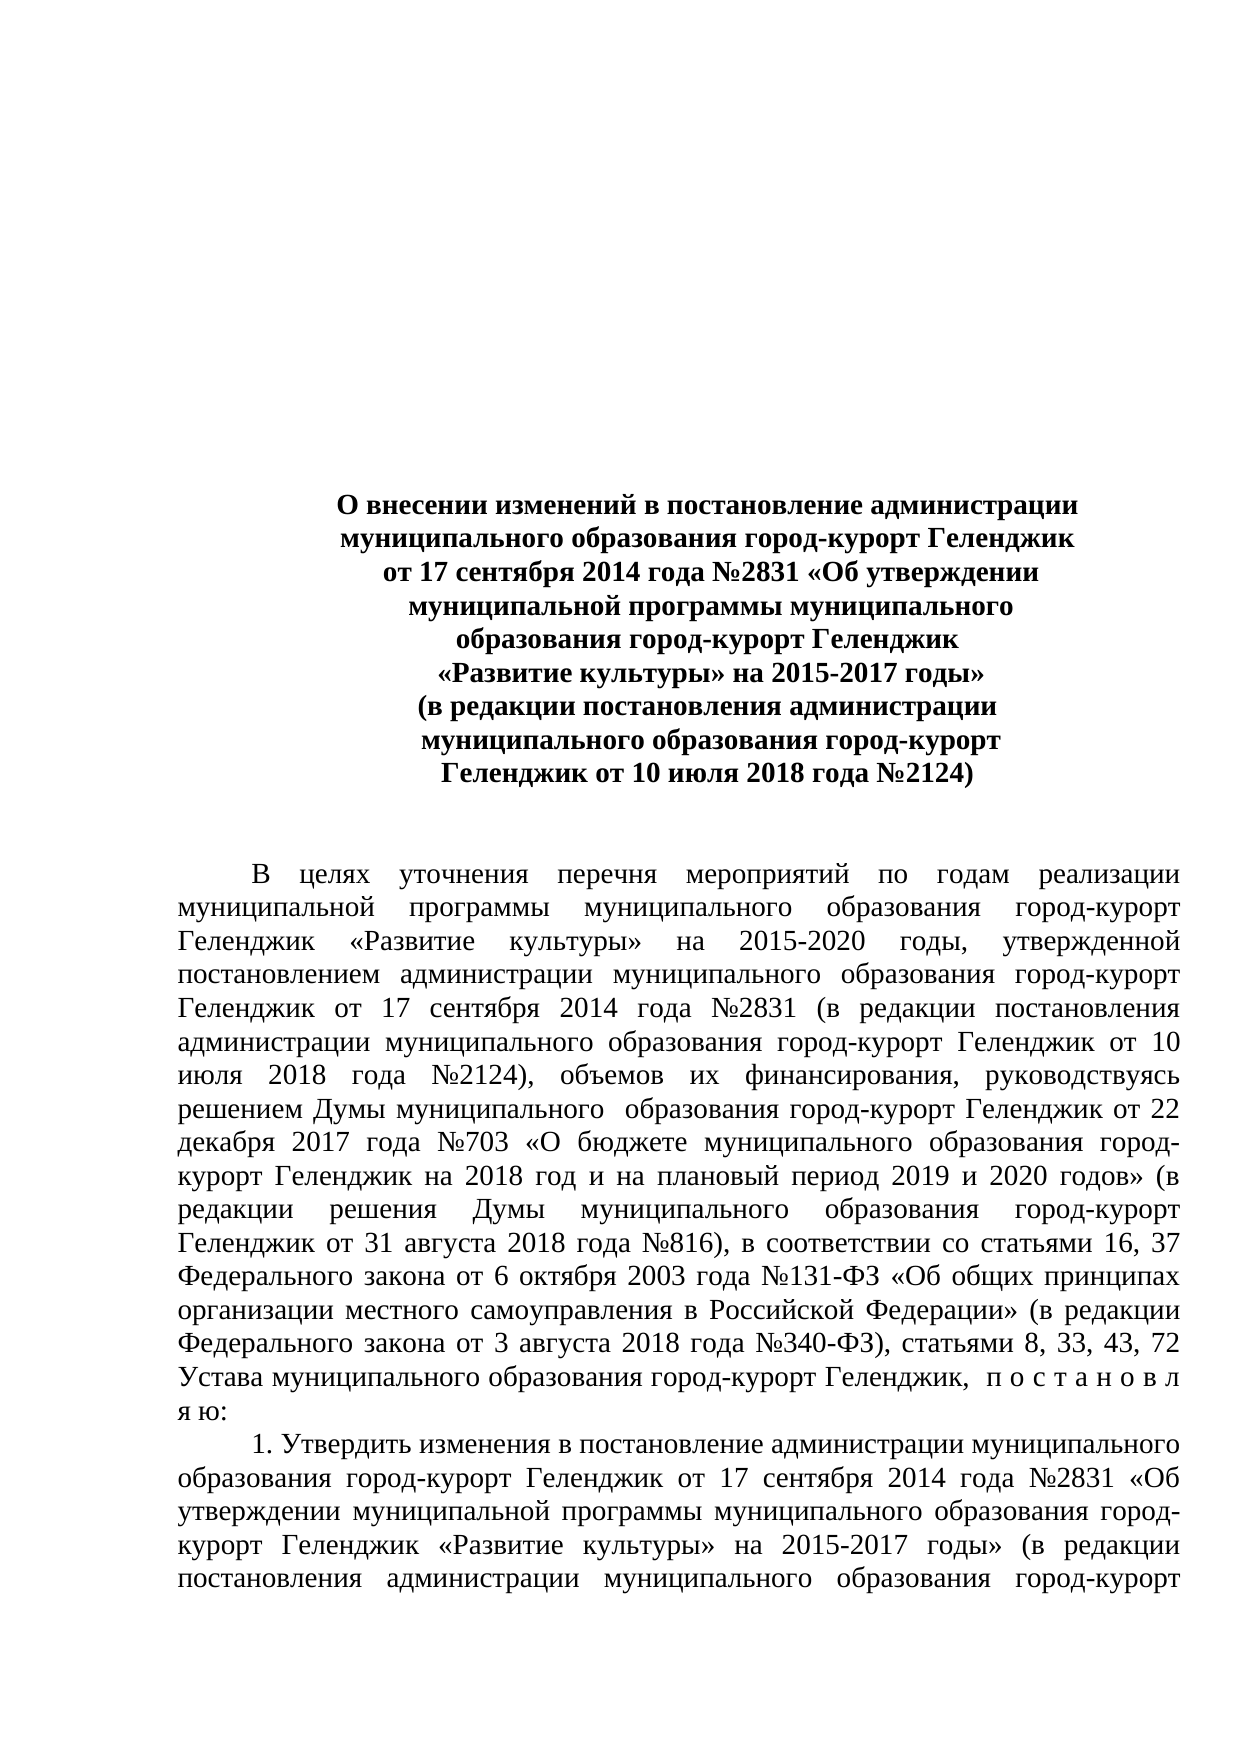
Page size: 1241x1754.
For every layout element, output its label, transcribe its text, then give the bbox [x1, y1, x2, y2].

text О внесении изменений в постановление администрации [177, 487, 1181, 521]
text В целях уточнения перечня мероприятий по годам реализации муниципальной программы муниципального образования город-курорт Геленджик «Развитие культуры» на 2015-2020 годы, утвержденной постановлением администрации муниципального образования город-курорт Геленджик от 17 сентября 2014 года №2831 (в редакции постановления администрации муниципального образования город-курорт Геленджик от 10 июля 2018 года №2124), объемов их финансирования, руководствуясь решением Думы муниципального образования город-курорт Геленджик от 22 декабря 2017 года №703 «О бюджете муниципального образования город-курорт Геленджик на 2018 год и на плановый период 2019 и 2020 годов» (в редакции решения Думы муниципального образования город-курорт Геленджик от 31 августа 2018 года №816), в соответствии со статьями 16, 37 Федерального закона от 6 октября 2003 года №131-ФЗ «Об общих принципах организации местного самоуправления в Российской Федерации» (в редакции Федерального закона от 3 августа 2018 года №340-ФЗ), статьями 8, 33, 43, 72 Устава муниципального образования город-курорт Геленджик, п о с т а н о в л я ю: [177, 856, 1181, 1426]
text образования город-курорт Геленджик [177, 621, 1181, 655]
text Геленджик от 10 июля 2018 года №2124) [177, 755, 1181, 789]
text «Развитие культуры» на 2015-2017 годы» [177, 655, 1181, 688]
text муниципального образования город-курорт Геленджик [177, 521, 1181, 554]
text муниципального образования город-курорт [177, 722, 1181, 755]
text от 17 сентября 2014 года №2831 «Об утверждении [177, 554, 1181, 588]
text (в редакции постановления администрации [177, 688, 1181, 722]
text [177, 1426, 1181, 1594]
text муниципальной программы муниципального [177, 588, 1181, 621]
